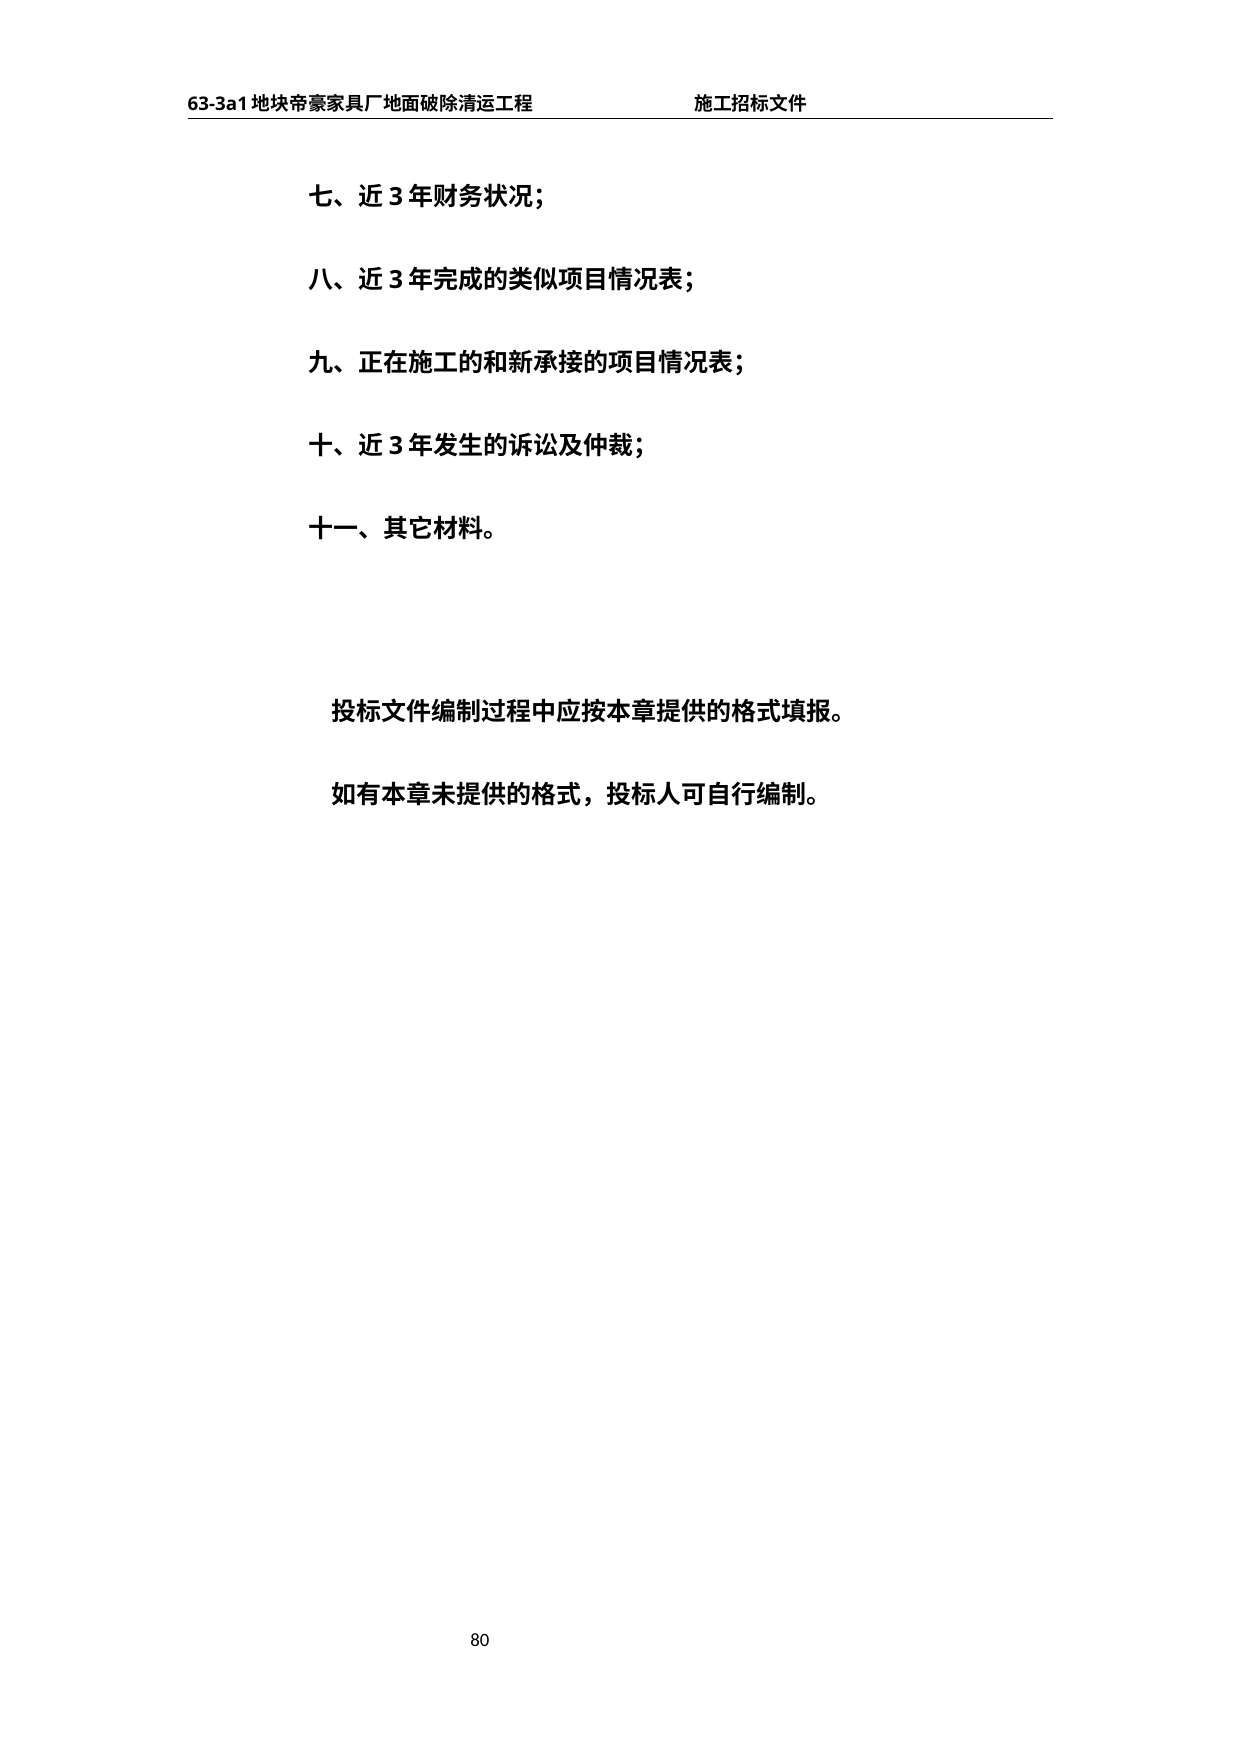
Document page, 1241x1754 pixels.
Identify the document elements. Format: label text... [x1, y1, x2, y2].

text 如有本章未提供的格式，投标人可自行编制。 [331, 760, 1053, 825]
text 七、近3年财务状况； [309, 162, 1053, 227]
text 八、近3年完成的类似项目情况表； [309, 245, 1053, 310]
text 投标文件编制过程中应按本章提供的格式填报。 [331, 677, 1053, 742]
text 十一、其它材料。 [309, 494, 1053, 559]
text 九、正在施工的和新承接的项目情况表； [309, 328, 1053, 393]
text 十、近3年发生的诉讼及仲裁； [309, 411, 1053, 476]
